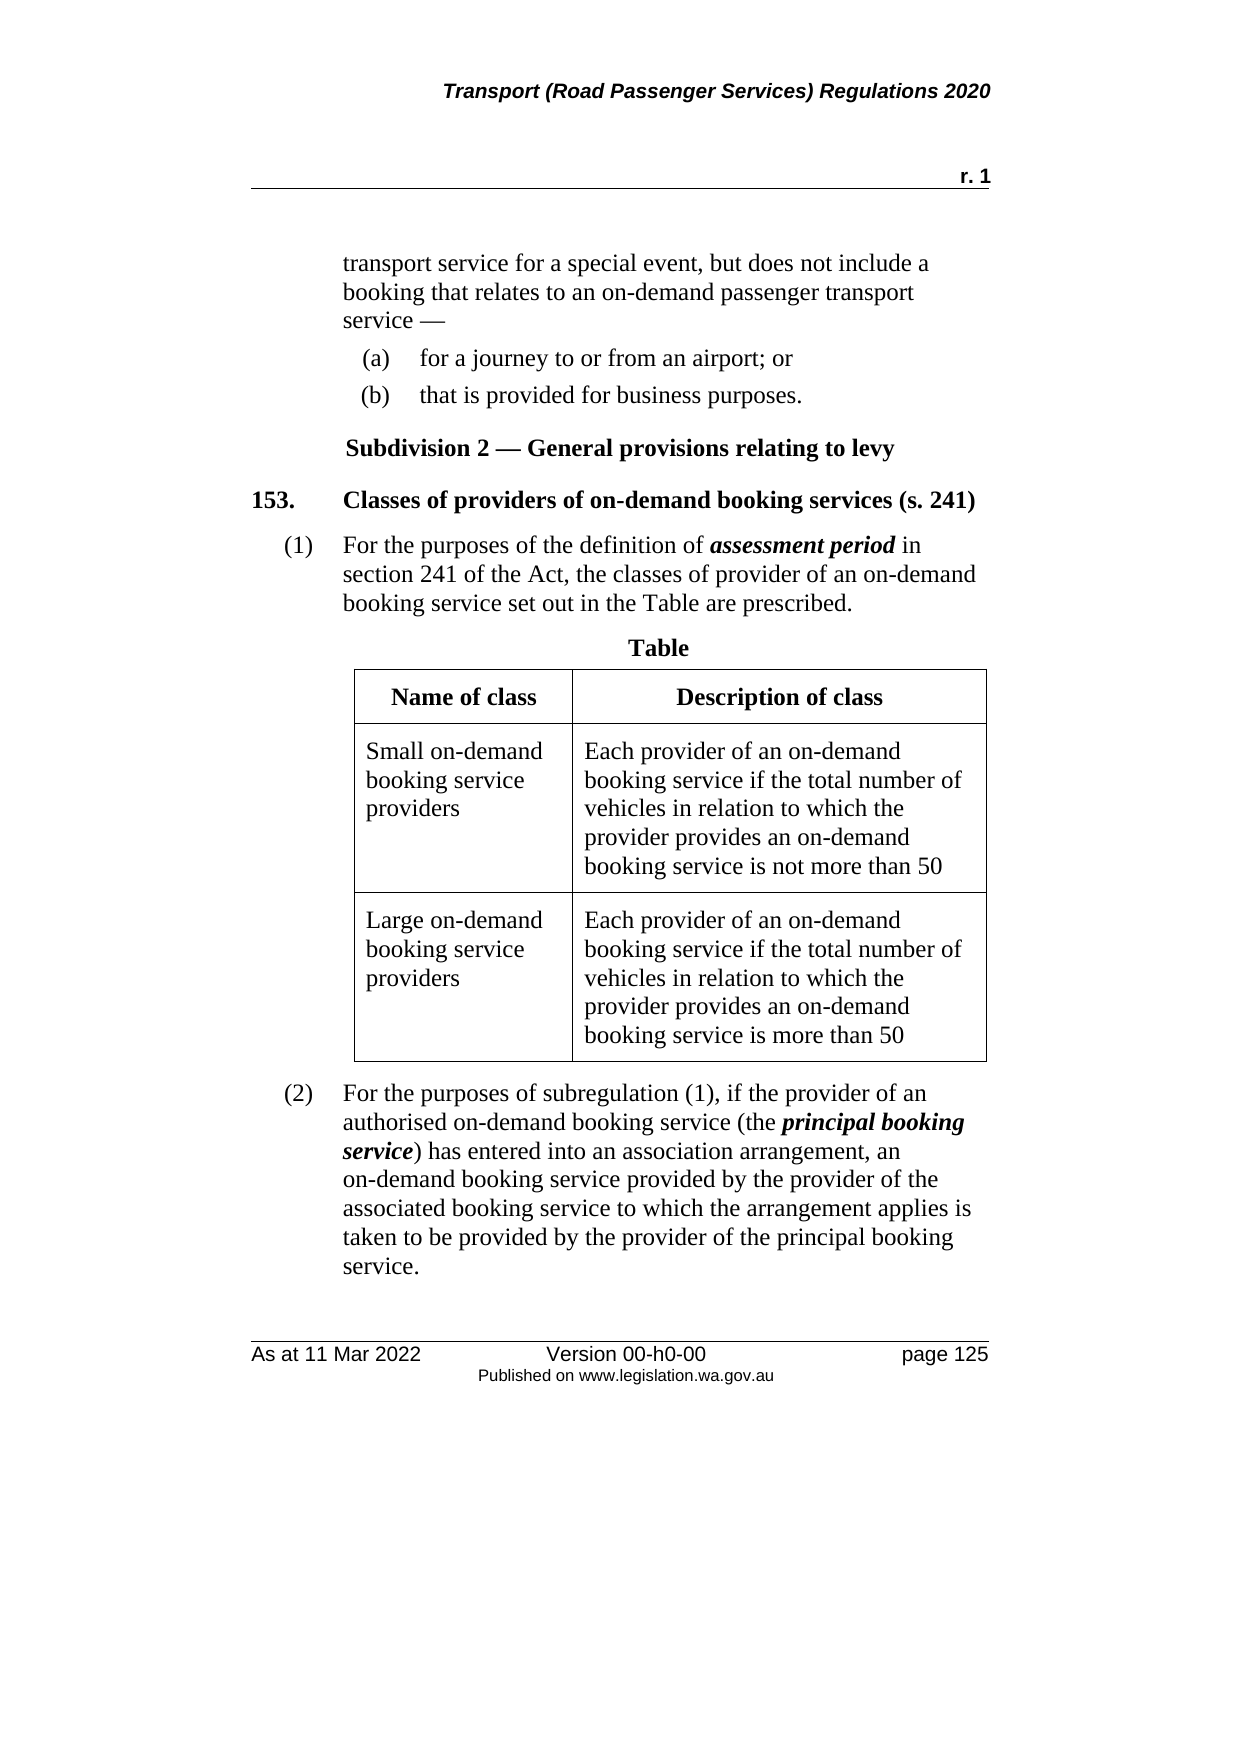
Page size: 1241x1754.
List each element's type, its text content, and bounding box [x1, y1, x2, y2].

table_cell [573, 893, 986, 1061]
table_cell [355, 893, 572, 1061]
text (1) For the purposes of the definition of assessment period in section 241 of the Act, the classes of provider of an on-demand booking service set out in the Table are prescribed. [251, 531, 989, 617]
text (a) for a journey to or from an airport; or [251, 343, 989, 371]
subtitle 153. Classes of providers of on-demand booking services (s. 241) [251, 485, 989, 514]
text (b) that is provided for business purposes. [251, 380, 989, 408]
subtitle Subdivision 2 — General provisions relating to levy [251, 433, 989, 462]
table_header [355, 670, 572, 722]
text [251, 248, 989, 334]
text (2) For the purposes of subregulation (1), if the provider of an authorised on-demand booking service (the principal booking service) has entered into an association arrangement, an on-demand booking service provided by the provider of the associated booking service to which the arrangement applies is taken to be provided by the provider of the principal booking service. [251, 1078, 989, 1279]
subtitle Table [343, 633, 974, 662]
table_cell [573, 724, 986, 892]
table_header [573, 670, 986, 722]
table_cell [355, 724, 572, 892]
